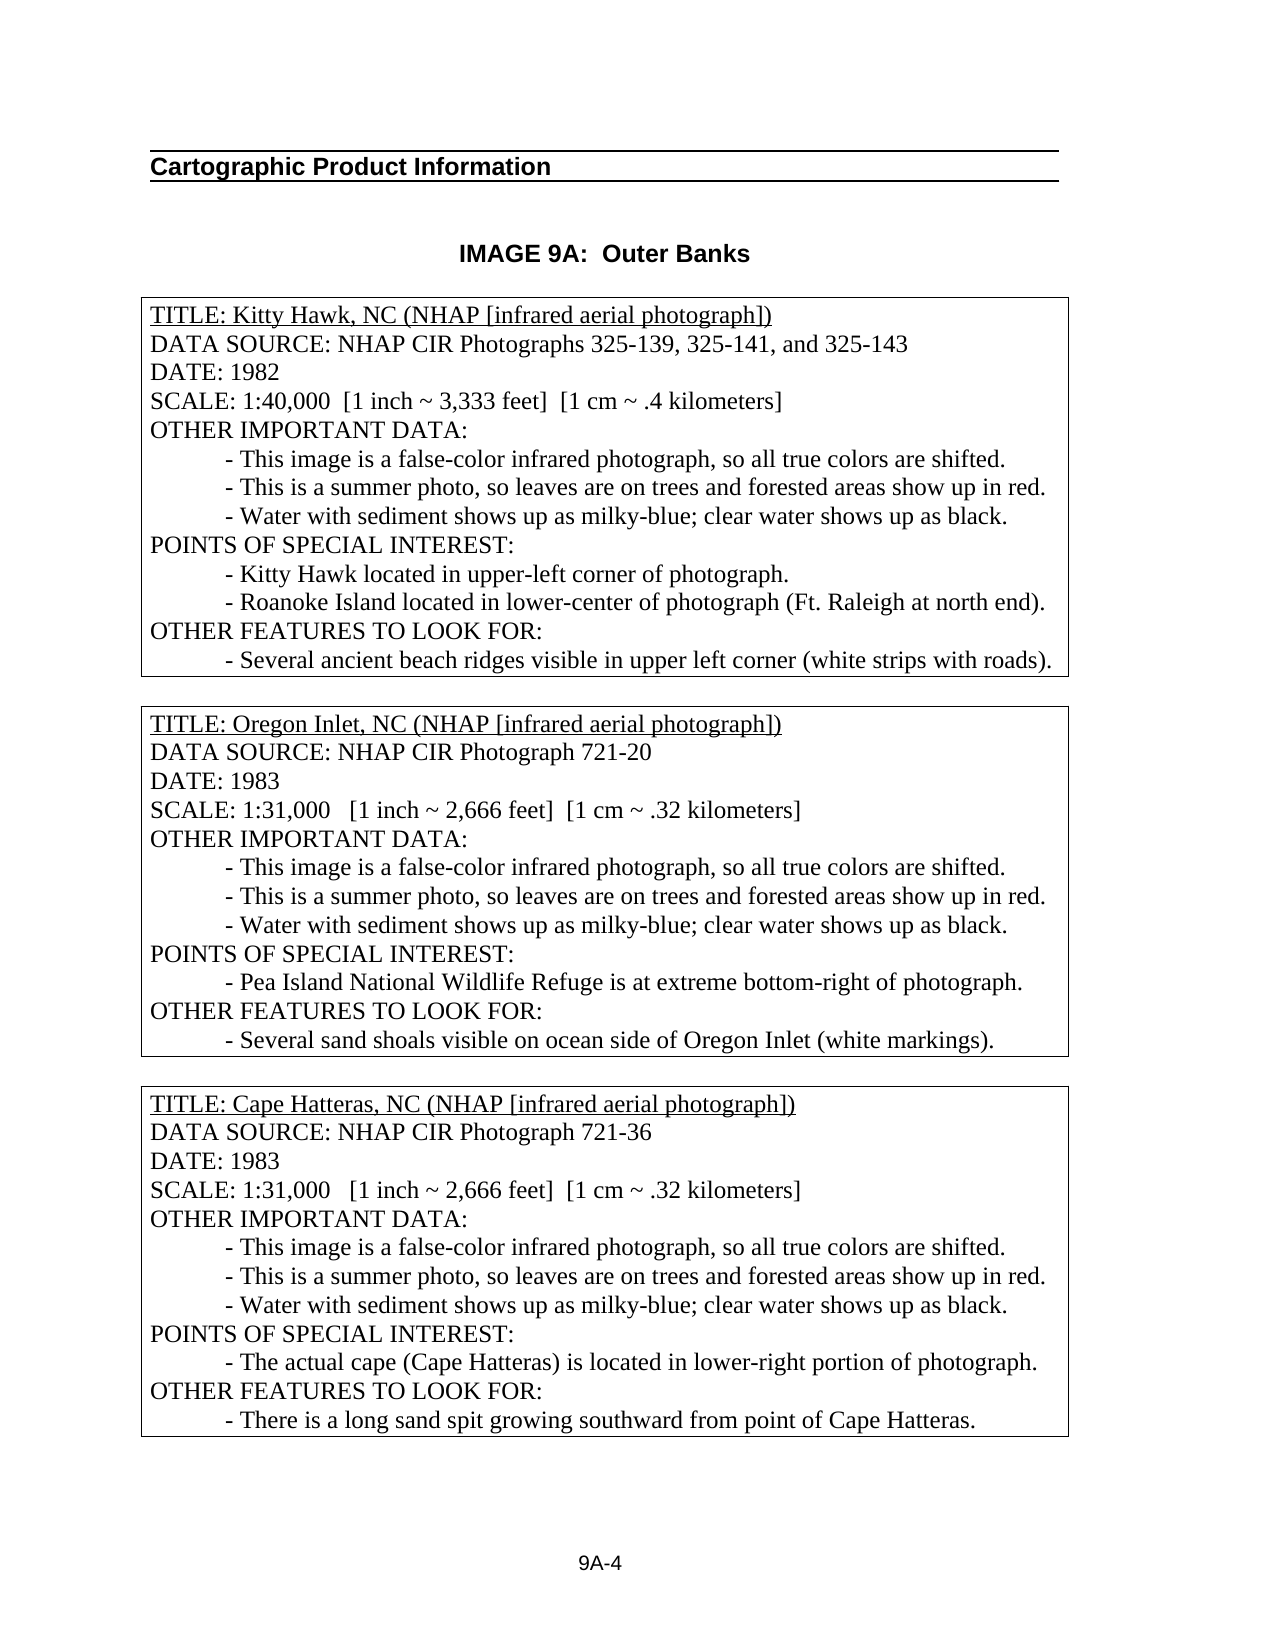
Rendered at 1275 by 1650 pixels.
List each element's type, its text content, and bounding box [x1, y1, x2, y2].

text - Water with sediment shows up as milky-blue; clear water shows up as black. [142, 907, 1068, 936]
text - Roanoke Island located in lower-center of photograph (Ft. Raleigh at north end). [142, 584, 1068, 613]
text - Water with sediment shows up as milky-blue; clear water shows up as black. [142, 1287, 1068, 1316]
text - This is a summer photo, so leaves are on trees and forested areas show up in red. [142, 1258, 1068, 1287]
subtitle TITLE: Kitty Hawk, NC (NHAP [infrared aerial photograph]) [142, 298, 1068, 326]
text - The actual cape (Cape Hatteras) is located in lower-right portion of photograph. [142, 1344, 1068, 1373]
text POINTS OF SPECIAL INTEREST: [142, 936, 1068, 964]
text Cartographic Product Information [150, 152, 1059, 180]
text SCALE: 1:31,000 [1 inch ~ 2,666 feet] [1 cm ~ .32 kilometers] [142, 792, 1068, 821]
text SCALE: 1:31,000 [1 inch ~ 2,666 feet] [1 cm ~ .32 kilometers] [142, 1172, 1068, 1201]
text POINTS OF SPECIAL INTEREST: [142, 1316, 1068, 1344]
text - This is a summer photo, so leaves are on trees and forested areas show up in red. [142, 469, 1068, 498]
text - Water with sediment shows up as milky-blue; clear water shows up as black. [142, 498, 1068, 527]
text TITLE: Oregon Inlet, NC (NHAP [infrared aerial photograph]) [142, 707, 1068, 734]
text SCALE: 1:40,000 [1 inch ~ 3,333 feet] [1 cm ~ .4 kilometers] [142, 383, 1068, 412]
text OTHER FEATURES TO LOOK FOR: [142, 1373, 1068, 1402]
text - There is a long sand spit growing southward from point of Cape Hatteras. [142, 1402, 1068, 1436]
text TITLE: Cape Hatteras, NC (NHAP [infrared aerial photograph]) [142, 1087, 1068, 1114]
text - Several sand shoals visible on ocean side of Oregon Inlet (white markings). [142, 1022, 1068, 1056]
text - This image is a false-color infrared photograph, so all true colors are shifted. [142, 1229, 1068, 1258]
text POINTS OF SPECIAL INTEREST: [142, 527, 1068, 556]
text DATE: 1983 [142, 763, 1068, 792]
text DATA SOURCE: NHAP CIR Photograph 721-36 [142, 1114, 1068, 1143]
text - This image is a false-color infrared photograph, so all true colors are shifted. [142, 849, 1068, 878]
text DATE: 1982 [142, 354, 1068, 383]
text OTHER IMPORTANT DATA: [142, 412, 1068, 441]
text DATA SOURCE: NHAP CIR Photographs 325-139, 325-141, and 325-143 [142, 326, 1068, 354]
text OTHER FEATURES TO LOOK FOR: [142, 993, 1068, 1022]
text - Pea Island National Wildlife Refuge is at extreme bottom-right of photograph. [142, 964, 1068, 993]
text - Kitty Hawk located in upper-left corner of photograph. [142, 556, 1068, 584]
text DATE: 1983 [142, 1143, 1068, 1172]
text OTHER IMPORTANT DATA: [142, 1201, 1068, 1229]
text OTHER IMPORTANT DATA: [142, 821, 1068, 849]
text - This is a summer photo, so leaves are on trees and forested areas show up in red. [142, 878, 1068, 907]
text - Several ancient beach ridges visible in upper left corner (white strips with roads). [142, 642, 1068, 676]
text - This image is a false-color infrared photograph, so all true colors are shifted. [142, 441, 1068, 469]
text OTHER FEATURES TO LOOK FOR: [142, 613, 1068, 642]
subtitle IMAGE 9A: Outer Banks [150, 239, 1059, 268]
text DATA SOURCE: NHAP CIR Photograph 721-20 [142, 734, 1068, 763]
